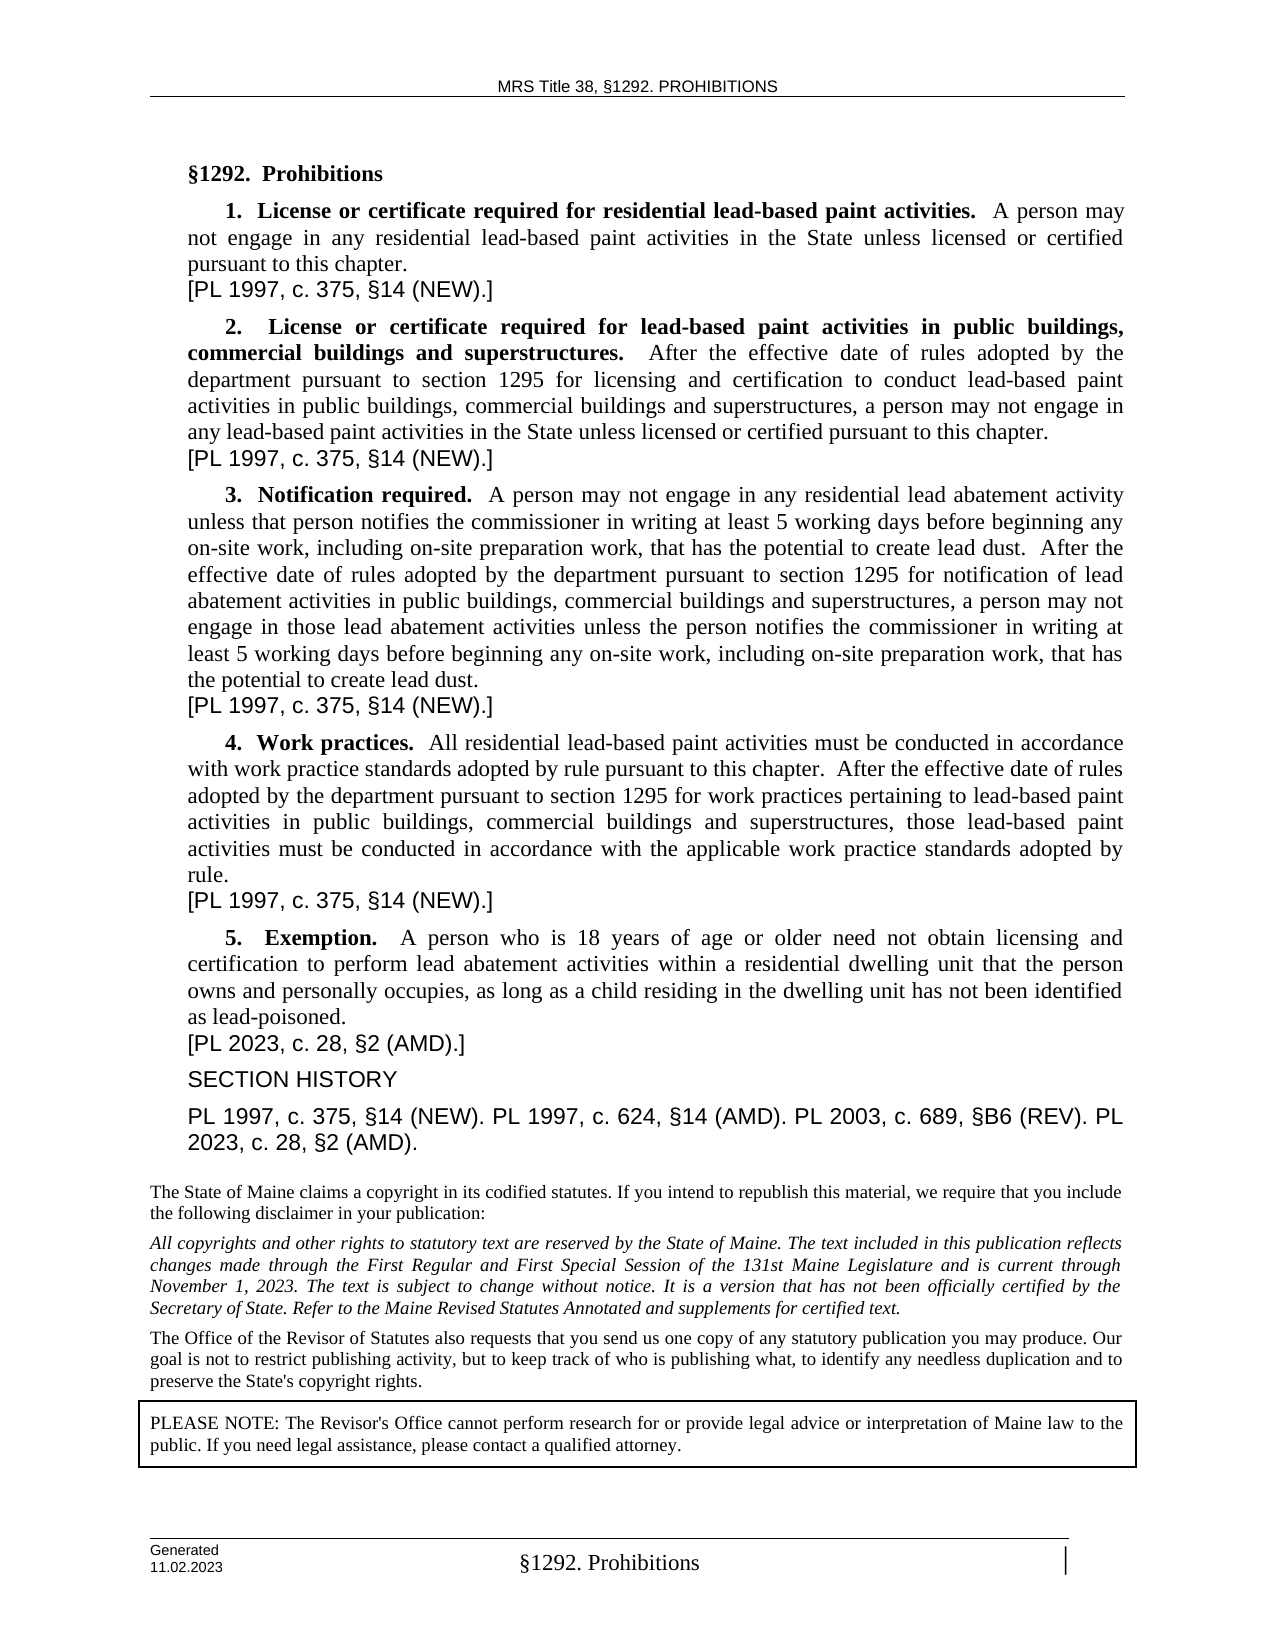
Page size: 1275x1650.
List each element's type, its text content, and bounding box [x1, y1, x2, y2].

text PL 1997, c. 375, §14 (NEW). PL 1997, c. 624, §14 (AMD). PL 2003, c. 689, §B6 (REV). PL 2023, c. 28, §2 (AMD). [187, 1103, 1125, 1156]
text PLEASE NOTE: The Revisor's Office cannot perform research for or provide legal advice or interpretation of Maine law to the public. If you need legal assistance, please contact a qualified attorney. [140, 1402, 1135, 1466]
text The Office of the Revisor of Statutes also requests that you send us one copy of any statutory publication you may produce. Our goal is not to restrict publishing activity, but to keep track of who is publishing what, to identify any needless duplication and to preserve the State's copyright rights. [150, 1327, 1125, 1391]
text [PL 1997, c. 375, §14 (NEW).] [187, 276, 1125, 303]
text §1292. Prohibitions [187, 160, 1125, 187]
text SECTION HISTORY [187, 1066, 1125, 1093]
text The State of Maine claims a copyright in its codified statutes. If you intend to republish this material, we require that you include the following disclaimer in your publication: [150, 1181, 1125, 1224]
text 1. License or certificate required for residential lead-based paint activities. A person may not engage in any residential lead-based paint activities in the State unless licensed or certified pursuant to this chapter. [187, 197, 1125, 276]
text [PL 1997, c. 375, §14 (NEW).] [187, 692, 1125, 719]
text [PL 2023, c. 28, §2 (AMD).] [187, 1029, 1125, 1056]
text 3. Notification required. A person may not engage in any residential lead abatement activity unless that person notifies the commissioner in writing at least 5 working days before beginning any on-site work, including on-site preparation work, that has the potential to create lead dust. After the effective date of rules adopted by the department pursuant to section 1295 for notification of lead abatement activities in public buildings, commercial buildings and superstructures, a person may not engage in those lead abatement activities unless the person notifies the commissioner in writing at least 5 working days before beginning any on-site work, including on-site preparation work, that has the potential to create lead dust. [187, 482, 1125, 692]
text [PL 1997, c. 375, §14 (NEW).] [187, 887, 1125, 914]
text 4. Work practices. All residential lead-based paint activities must be conducted in accordance with work practice standards adopted by rule pursuant to this chapter. After the effective date of rules adopted by the department pursuant to section 1295 for work practices pertaining to lead-based paint activities in public buildings, commercial buildings and superstructures, those lead-based paint activities must be conducted in accordance with the applicable work practice standards adopted by rule. [187, 729, 1125, 887]
text 5. Exemption. A person who is 18 years of age or older need not obtain licensing and certification to perform lead abatement activities within a residential dwelling unit that the person owns and personally occupies, as long as a child residing in the dwelling unit has not been identified as lead-poisoned. [187, 924, 1125, 1029]
text All copyrights and other rights to statutory text are reserved by the State of Maine. The text included in this publication reflects changes made through the First Regular and First Special Session of the 131st Maine Legislature and is current through November 1, 2023 . The text is subject to change without notice. It is a version that has not been officially certified by the Secretary of State. Refer to the Maine Revised Statutes Annotated and supplements for certified text. [150, 1232, 1125, 1318]
text [PL 1997, c. 375, §14 (NEW).] [187, 445, 1125, 471]
text 2. License or certificate required for lead-based paint activities in public buildings, commercial buildings and superstructures. After the effective date of rules adopted by the department pursuant to section 1295 for licensing and certification to conduct lead-based paint activities in public buildings, commercial buildings and superstructures, a person may not engage in any lead-based paint activities in the State unless licensed or certified pursuant to this chapter. [187, 313, 1125, 445]
